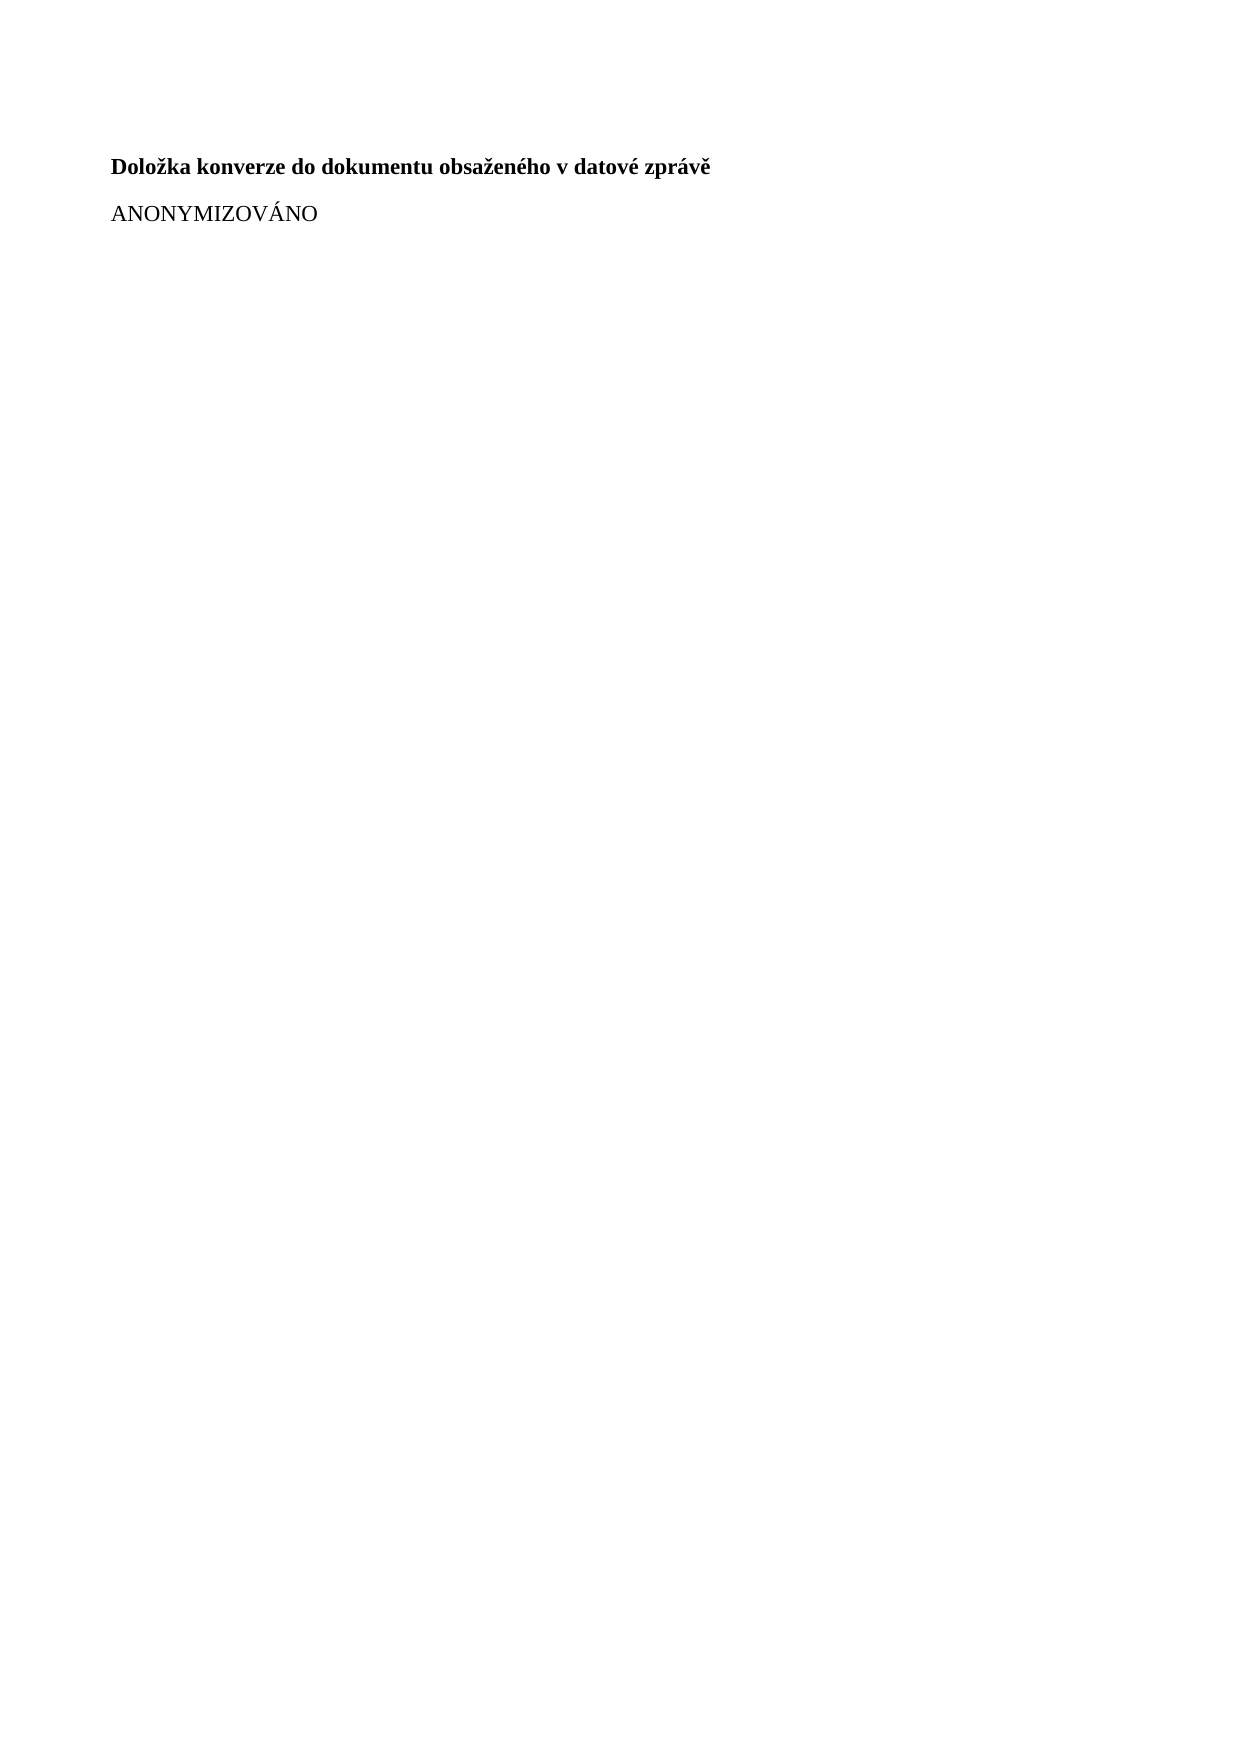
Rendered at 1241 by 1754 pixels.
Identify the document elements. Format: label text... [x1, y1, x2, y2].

text ANONYMIZOVÁNO [111, 200, 1059, 227]
text Doložka konverze do dokumentu obsaženého v datové zprávě [111, 153, 1059, 179]
